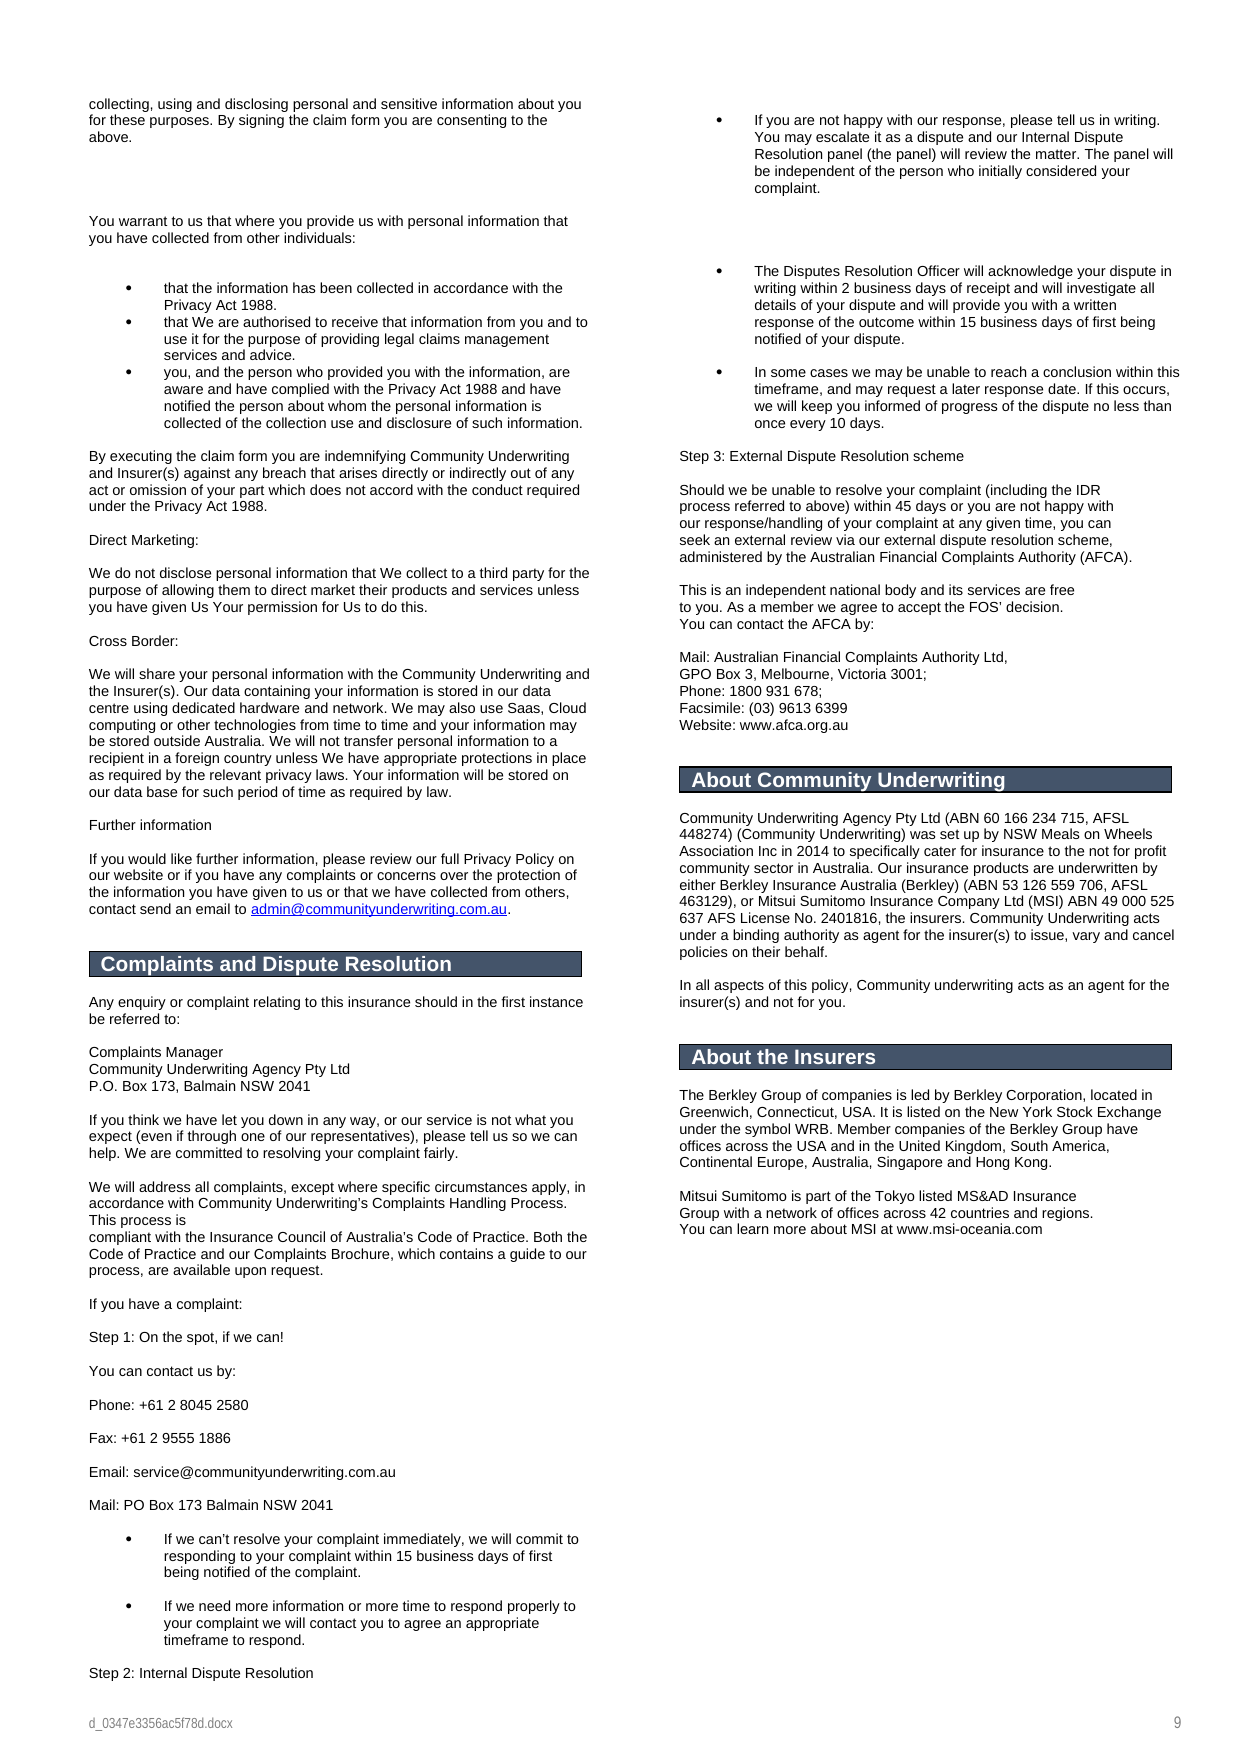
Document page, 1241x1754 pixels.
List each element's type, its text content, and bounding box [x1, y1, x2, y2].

text to you. As a member we agree to accept the FOS’ decision. [679, 599, 1181, 616]
text Complaints Manager [89, 1044, 591, 1061]
text our response/handling of your complaint at any given time, you can [679, 515, 1181, 532]
text Further information [89, 817, 591, 833]
text We do not disclose personal information that We collect to a third party for the purpose of allowing them to direct market their products and services unless you have given Us Your permission for Us to do this. [89, 565, 591, 616]
text Step 3: External Dispute Resolution scheme [679, 448, 1181, 464]
text You warrant to us that where you provide us with personal information that you have collected from other individuals: [89, 213, 591, 246]
table_header Complaints and Dispute Resolution [90, 952, 581, 976]
text Email: service@communityunderwriting.com.au [89, 1463, 591, 1480]
text You can learn more about MSI at www.msi-oceania.com [679, 1221, 1181, 1238]
text P.O. Box 173, Balmain NSW 2041 [89, 1078, 591, 1094]
list If we need more information or more time to respond properly to your complaint we will contact you to agree an appropriate timeframe to respond. [126, 1598, 591, 1648]
text Should we be unable to resolve your complaint (including the IDR [679, 481, 1181, 498]
text Mail: PO Box 173 Balmain NSW 2041 [89, 1497, 591, 1514]
text If you have a complaint: [89, 1296, 591, 1312]
text Step 2: Internal Dispute Resolution [89, 1665, 591, 1682]
text The Berkley Group of companies is led by Berkley Corporation, located in Greenwich, Connecticut, USA. It is listed on the New York Stock Exchange under the symbol WRB. Member companies of the Berkley Group have offices across the USA and in the United Kingdom, South America, Continental Europe, Australia, Singapore and Hong Kong. [679, 1087, 1181, 1171]
text Community Underwriting Agency Pty Ltd (ABN 60 166 234 715, AFSL 448274) (Community Underwriting) was set up by NSW Meals on Wheels Association Inc in 2014 to specifically cater for insurance to the not for profit community sector in Australia. Our insurance products are underwritten by either Berkley Insurance Australia (Berkley) (ABN 53 126 559 706, AFSL 463129), or Mitsui Sumitomo Insurance Company Ltd (MSI) ABN 49 000 525 637 AFS License No. 2401816, the insurers. Community Underwriting acts under a binding authority as agent for the insurer(s) to issue, vary and cancel policies on their behalf. [679, 809, 1181, 960]
list The Disputes Resolution Officer will acknowledge your dispute in writing within 2 business days of receipt and will investigate all details of your dispute and will provide you with a written response of the outcome within 15 business days of first being notified of your dispute. [717, 263, 1181, 347]
text Group with a network of offices across 42 countries and regions. [679, 1204, 1181, 1221]
list If we can’t resolve your complaint immediately, we will commit to responding to your complaint within 15 business days of first being notified of the complaint. [126, 1530, 591, 1581]
table_header About Community Underwriting [680, 768, 1171, 791]
text You can contact us by: [89, 1363, 591, 1379]
text By executing the claim form you are indemnifying Community Underwriting and Insurer(s) against any breach that arises directly or indirectly out of any act or omission of your part which does not accord with the conduct required under the Privacy Act 1988. [89, 448, 591, 515]
text process referred to above) within 45 days or you are not happy with [679, 498, 1181, 515]
text Phone: 1800 931 678; [679, 683, 1181, 699]
list If you are not happy with our response, please tell us in writing. You may escalate it as a dispute and our Internal Dispute Resolution panel (the panel) will review the matter. The panel will be independent of the person who initially considered your complaint. [717, 112, 1181, 196]
text If you would like further information, please review our full Privacy Policy on our website or if you have any complaints or concerns over the protection of the information you have given to us or that we have collected from others, contact send an email to admin@communityunderwriting.com.au. [89, 850, 591, 917]
text Facsimile: (03) 9613 6399 [679, 699, 1181, 716]
text Phone: +61 2 8045 2580 [89, 1396, 591, 1413]
text In all aspects of this policy, Community underwriting acts as an agent for the insurer(s) and not for you. [679, 977, 1181, 1011]
text Website: www.afca.org.au [679, 716, 1181, 733]
list In some cases we may be unable to reach a conclusion within this timeframe, and may request a later response date. If this occurs, we will keep you informed of progress of the dispute no less than once every 10 days. [717, 364, 1181, 431]
list that We are authorised to receive that information from you and to use it for the purpose of providing legal claims management services and advice. [126, 313, 591, 364]
text We will address all complaints, except where specific circumstances apply, in accordance with Community Underwriting’s Complaints Handling Process. This process is [89, 1178, 591, 1228]
text Cross Border: [89, 632, 591, 649]
text compliant with the Insurance Council of Australia’s Code of Practice. Both the Code of Practice and our Complaints Brochure, which contains a guide to our process, are available upon request. [89, 1228, 591, 1279]
list you, and the person who provided you with the information, are aware and have complied with the Privacy Act 1988 and have notified the person about whom the personal information is collected of the collection use and disclosure of such information. [126, 364, 591, 431]
text Mail: Australian Financial Complaints Authority Ltd, [679, 649, 1181, 666]
table_header About the Insurers [680, 1045, 1171, 1069]
text You can contact the AFCA by: [679, 616, 1181, 632]
text Direct Marketing: [89, 532, 591, 548]
list that the information has been collected in accordance with the Privacy Act 1988. [126, 280, 591, 313]
text If you think we have let you down in any way, or our service is not what you expect (even if through one of our representatives), please tell us so we can help. We are committed to resolving your complaint fairly. [89, 1111, 591, 1161]
text We will share your personal information with the Community Underwriting and the Insurer(s). Our data containing your information is stored in our data centre using dedicated hardware and network. We may also use Saas, Cloud computing or other technologies from time to time and your information may be stored outside Australia. We will not transfer personal information to a recipient in a foreign country unless We have appropriate protections in place as required by the relevant privacy laws. Your information will be stored on our data base for such period of time as required by law. [89, 666, 591, 800]
text Any enquiry or complaint relating to this insurance should in the first instance be referred to: [89, 994, 591, 1027]
text Community Underwriting Agency Pty Ltd [89, 1061, 591, 1078]
text Mitsui Sumitomo is part of the Tokyo listed MS&AD Insurance [679, 1187, 1181, 1204]
text seek an external review via our external dispute resolution scheme, administered by the Australian Financial Complaints Authority (AFCA). [679, 532, 1181, 565]
text GPO Box 3, Melbourne, Victoria 3001; [679, 666, 1181, 683]
text Step 1: On the spot, if we can! [89, 1329, 591, 1346]
text Fax: +61 2 9555 1886 [89, 1430, 591, 1447]
text This is an independent national body and its services are free [679, 582, 1181, 599]
